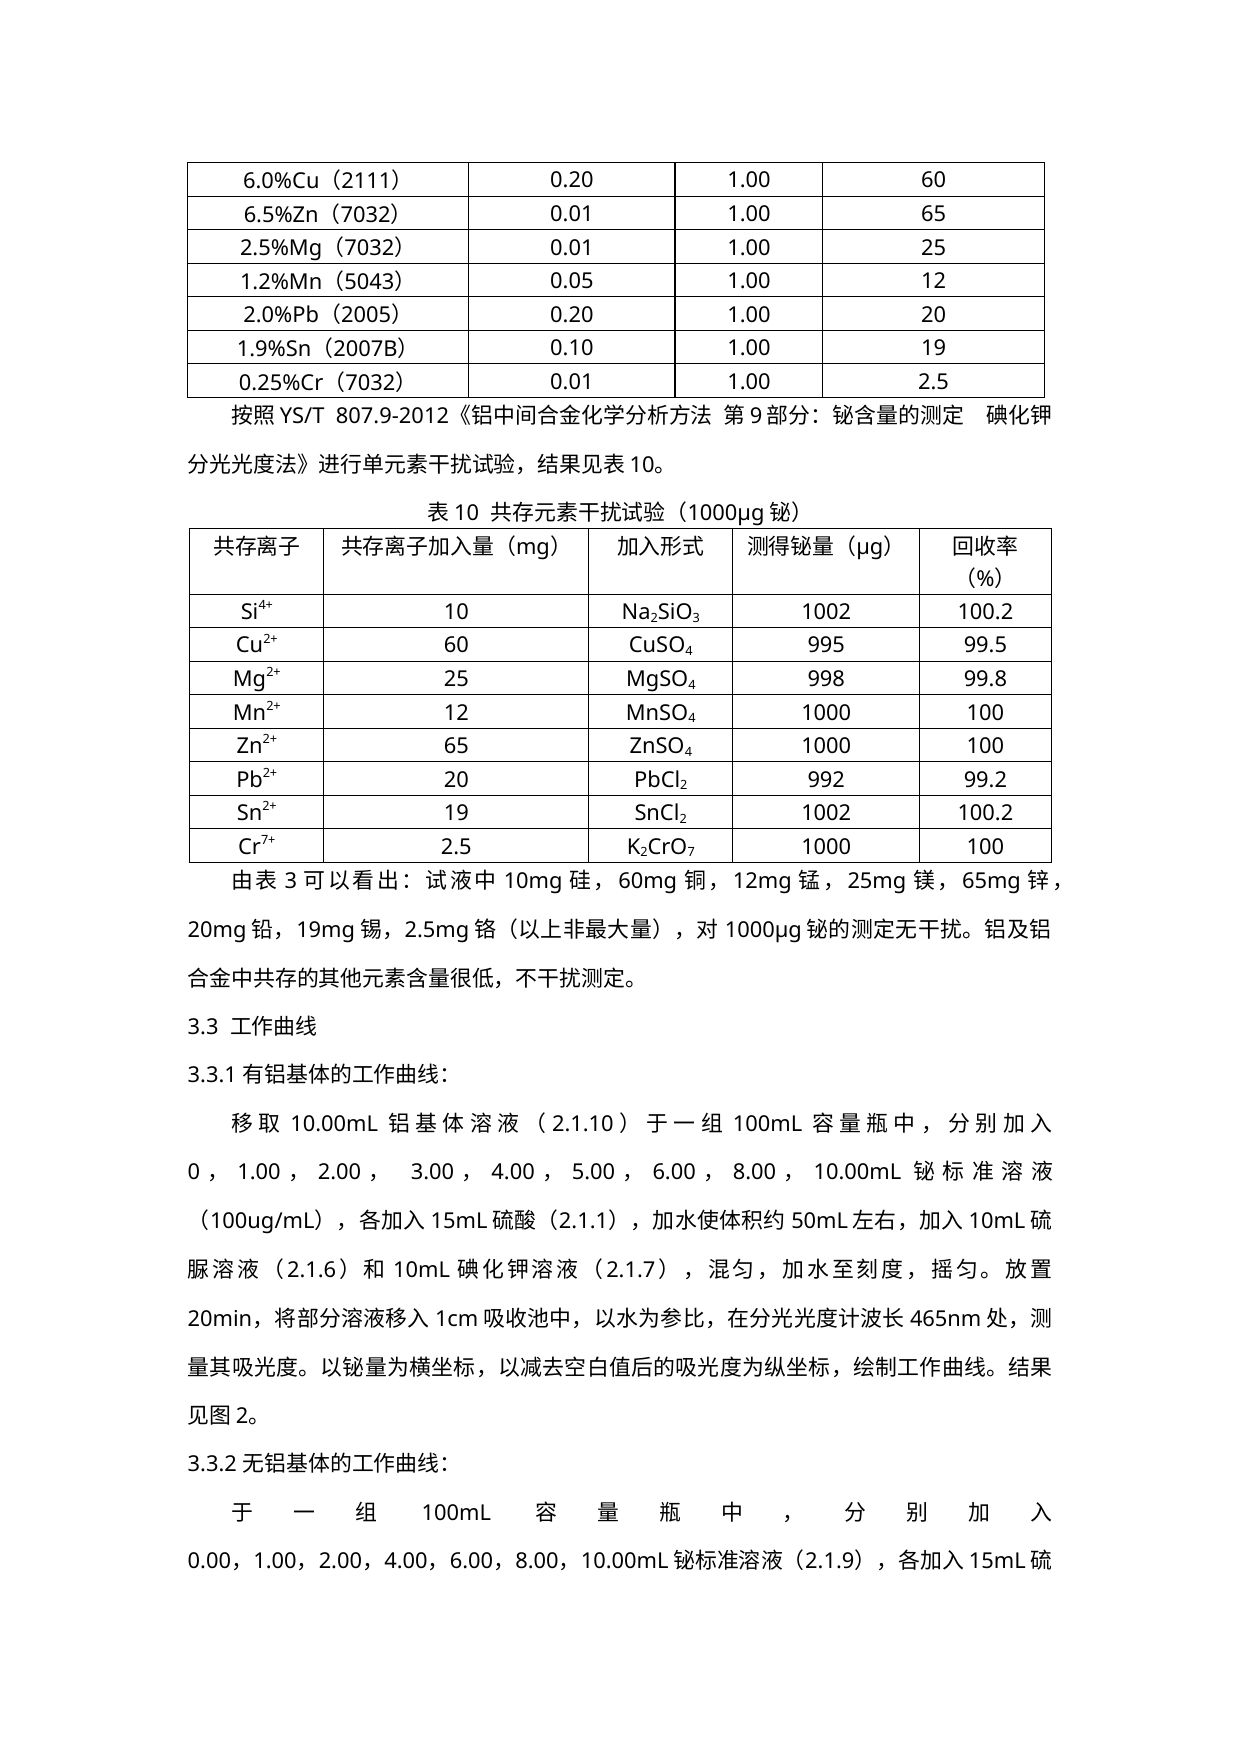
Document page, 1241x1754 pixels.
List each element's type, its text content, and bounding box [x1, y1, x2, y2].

table_cell 0.05 [469, 264, 674, 296]
text 表10 共存元素干扰试验（1000μg铋） [187, 495, 1053, 527]
text 按照YS/T 807.9-2012《铝中间合金化学分析方法 第9部分：铋含量的测定 碘化钾分光光度法》进行单元素干扰试验，结果见表10。 [187, 398, 1053, 479]
table_cell MgSO4 [589, 662, 732, 694]
table_cell 1000 [733, 695, 919, 728]
table_cell 0.20 [469, 297, 674, 330]
table_cell 6.0%Cu（2111） [188, 163, 468, 196]
table_cell 2.5 [324, 829, 588, 862]
text 由表3可以看出：试液中10mg硅，60mg铜，12mg锰，25mg镁，65mg锌，20mg铅，19mg锡，2.5mg铬（以上非最大量），对1000μg铋的测定无干扰。铝及铝合金中共存的其他元素含量很低，不干扰测定。 [187, 863, 1053, 993]
text 3.3.2 无铝基体的工作曲线： [187, 1446, 1053, 1479]
table_cell 60 [823, 163, 1044, 196]
text 3.3 工作曲线 [187, 1009, 1053, 1041]
table_cell 6.5%Zn（7032） [188, 197, 468, 229]
table_cell Na2SiO3 [589, 595, 732, 627]
table_cell 992 [733, 762, 919, 795]
table_cell 100 [920, 695, 1051, 728]
table_cell 0.01 [469, 364, 674, 397]
table_cell 1000 [733, 729, 919, 761]
table_cell 0.10 [469, 331, 674, 363]
table_cell 12 [324, 695, 588, 728]
table_cell 25 [324, 662, 588, 694]
table_cell 99.2 [920, 762, 1051, 795]
table_header 回收率（%） [920, 529, 1051, 593]
table_cell 100 [920, 729, 1051, 761]
table_cell 65 [823, 197, 1044, 229]
table_cell Cu2+ [190, 628, 323, 661]
table_cell 1000 [733, 829, 919, 862]
table_cell Cr7+ [190, 829, 323, 862]
table_cell 0.25%Cr（7032） [188, 364, 468, 397]
table_cell 99.8 [920, 662, 1051, 694]
table_cell 2.0%Pb（2005） [188, 297, 468, 330]
table_header 共存离子 [190, 529, 323, 593]
table_cell 19 [324, 796, 588, 828]
table_cell 1.2%Mn（5043） [188, 264, 468, 296]
table_cell 12 [823, 264, 1044, 296]
table_cell 0.01 [469, 197, 674, 229]
table_cell 1.9%Sn（2007B） [188, 331, 468, 363]
table_cell Zn2+ [190, 729, 323, 761]
table_cell Pb2+ [190, 762, 323, 795]
table_cell 100 [920, 829, 1051, 862]
table_cell Sn2+ [190, 796, 323, 828]
table_cell 1.00 [676, 331, 822, 363]
text 3.3.1 有铝基体的工作曲线： [187, 1057, 1053, 1089]
table_cell SnCl2 [589, 796, 732, 828]
table_cell 65 [324, 729, 588, 761]
text 移取10.00mL铝基体溶液（2.1.10）于一组100mL容量瓶中，分别加入0，1.00，2.00， 3.00，4.00，5.00，6.00，8.00，10.00mL铋标准溶液（100ug/mL），各加入15mL硫酸（2.1.1），加水使体积约50mL左右，加入10mL硫脲溶液（2.1.6）和10mL碘化钾溶液（2.1.7），混匀，加水至刻度，摇匀。放置20min，将部分溶液移入1cm吸收池中，以水为参比，在分光光度计波长465nm处，测量其吸光度。以铋量为横坐标，以减去空白值后的吸光度为纵坐标，绘制工作曲线。结果见图2。 [187, 1105, 1053, 1430]
table_cell ZnSO4 [589, 729, 732, 761]
table_cell 10 [324, 595, 588, 627]
table_cell 2.5 [823, 364, 1044, 397]
table_cell 1.00 [676, 297, 822, 330]
table_cell 1.00 [676, 230, 822, 263]
table_cell 19 [823, 331, 1044, 363]
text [187, 1494, 1053, 1576]
table_cell 995 [733, 628, 919, 661]
table_cell Mg2+ [190, 662, 323, 694]
table_cell 1.00 [676, 364, 822, 397]
table_cell 100.2 [920, 796, 1051, 828]
table_cell 2.5%Mg（7032） [188, 230, 468, 263]
table_cell 25 [823, 230, 1044, 263]
table_cell 1.00 [676, 197, 822, 229]
table_cell 0.01 [469, 230, 674, 263]
table_header 测得铋量（μg） [733, 529, 919, 593]
table_cell 0.20 [469, 163, 674, 196]
table_cell 1002 [733, 595, 919, 627]
table_header 共存离子加入量（mg） [324, 529, 588, 593]
table_cell 20 [324, 762, 588, 795]
table_cell PbCl2 [589, 762, 732, 795]
table_cell MnSO4 [589, 695, 732, 728]
table_cell K2CrO7 [589, 829, 732, 862]
table_cell 1002 [733, 796, 919, 828]
table_cell Si4+ [190, 595, 323, 627]
table_cell CuSO4 [589, 628, 732, 661]
table_cell Mn2+ [190, 695, 323, 728]
table_header 加入形式 [589, 529, 732, 593]
table_cell 60 [324, 628, 588, 661]
table_cell 998 [733, 662, 919, 694]
table_cell 1.00 [676, 264, 822, 296]
table_cell 100.2 [920, 595, 1051, 627]
table_cell 1.00 [676, 163, 822, 196]
table_cell 99.5 [920, 628, 1051, 661]
table_cell 20 [823, 297, 1044, 330]
